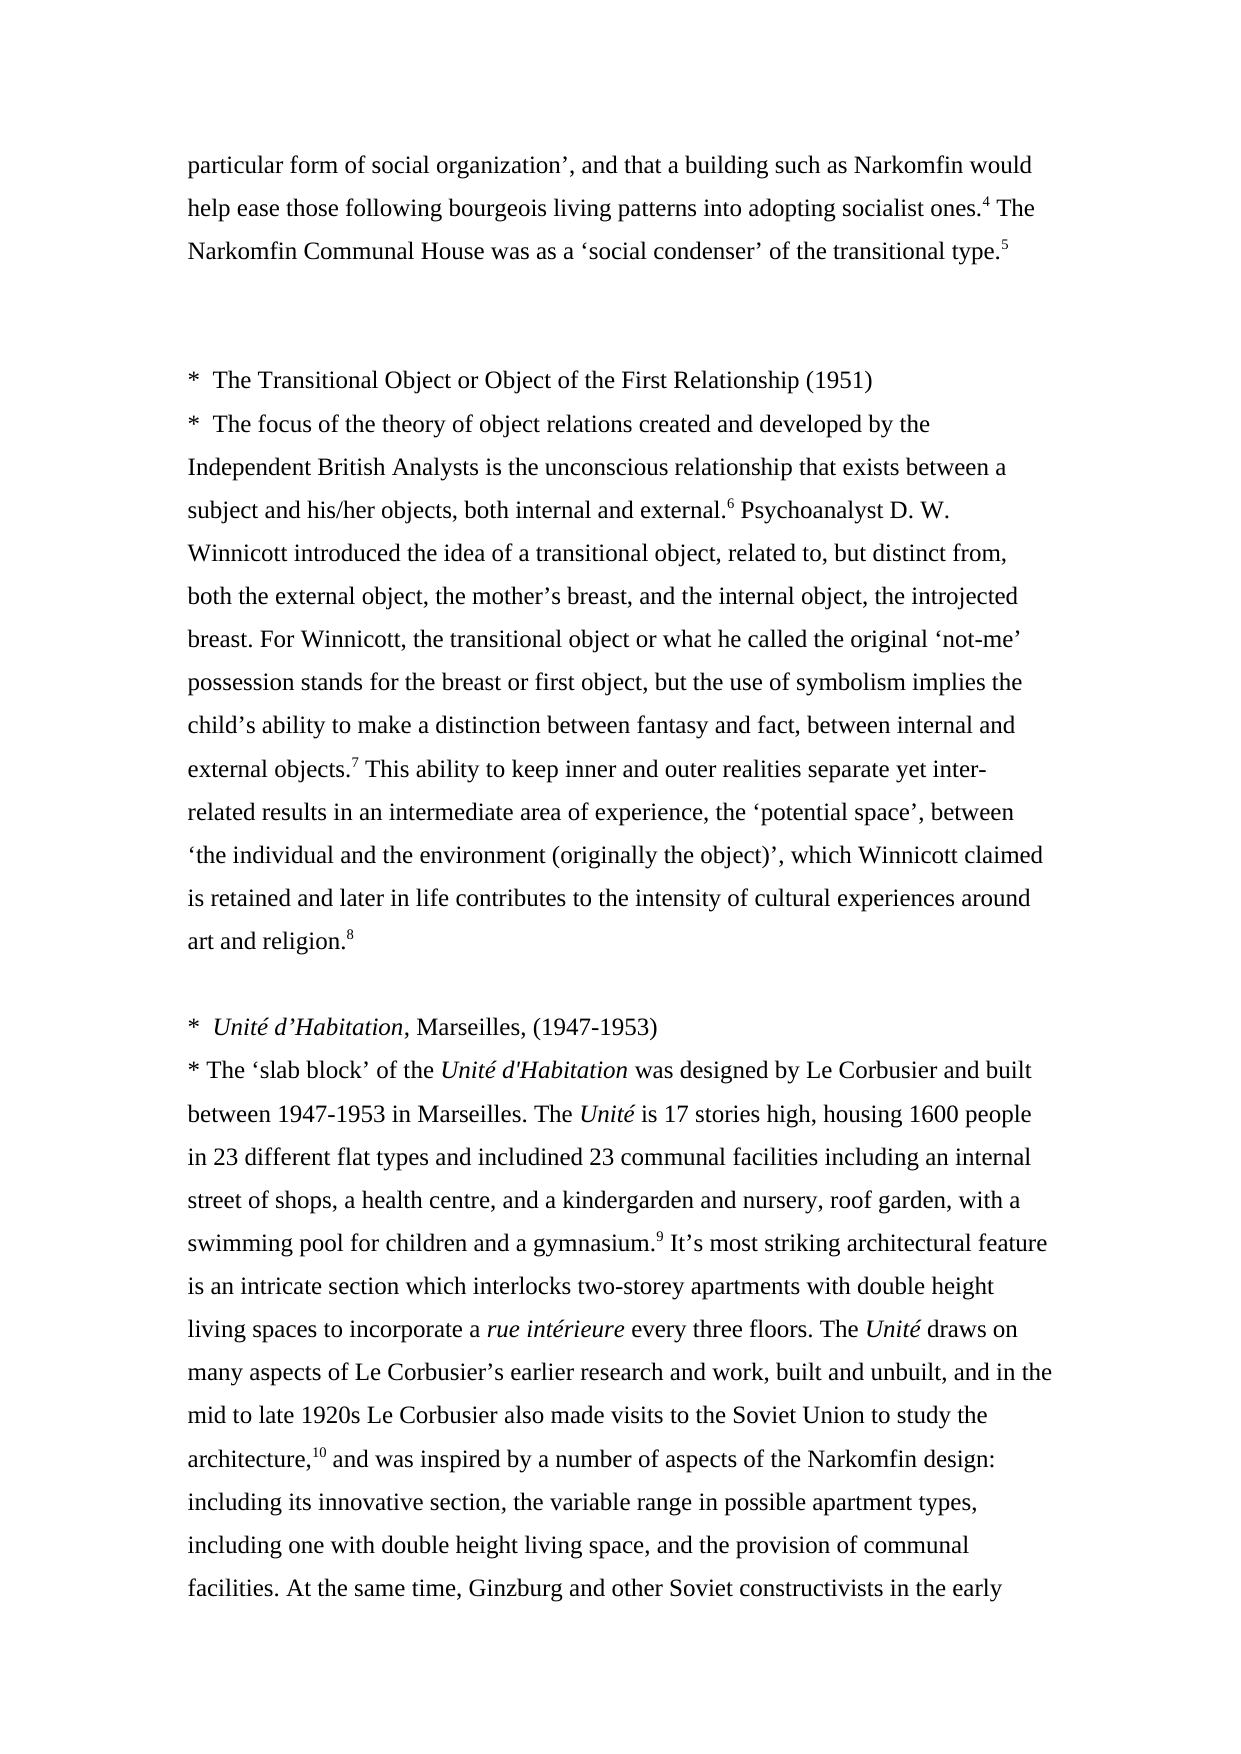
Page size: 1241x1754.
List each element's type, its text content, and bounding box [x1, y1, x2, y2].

text * Unité d’Habitation, Marseilles, (1947-1953) [187, 1012, 1053, 1041]
text * The Transitional Object or Object of the First Relationship (1951) [187, 366, 1053, 394]
text * The focus of the theory of object relations created and developed by the Independent British Analysts is the unconscious relationship that exists between a subject and his/her objects, both internal and external. Psychoanalyst D. W. Winnicott introduced the idea of a transitional object, related to, but distinct from, both the external object, the mother’s breast, and the internal object, the introjected breast. For Winnicott, the transitional object or what he called the original ‘not-me’ possession stands for the breast or first object, but the use of symbolism implies the child’s ability to make a distinction between fantasy and fact, between internal and external objects. This ability to keep inner and outer realities separate yet inter-related results in an intermediate area of experience, the ‘potential space’, between ‘the individual and the environment (originally the object)’, which Winnicott claimed is retained and later in life contributes to the intensity of cultural experiences around art and religion. [187, 409, 1053, 955]
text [187, 1056, 1053, 1602]
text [187, 150, 1053, 265]
